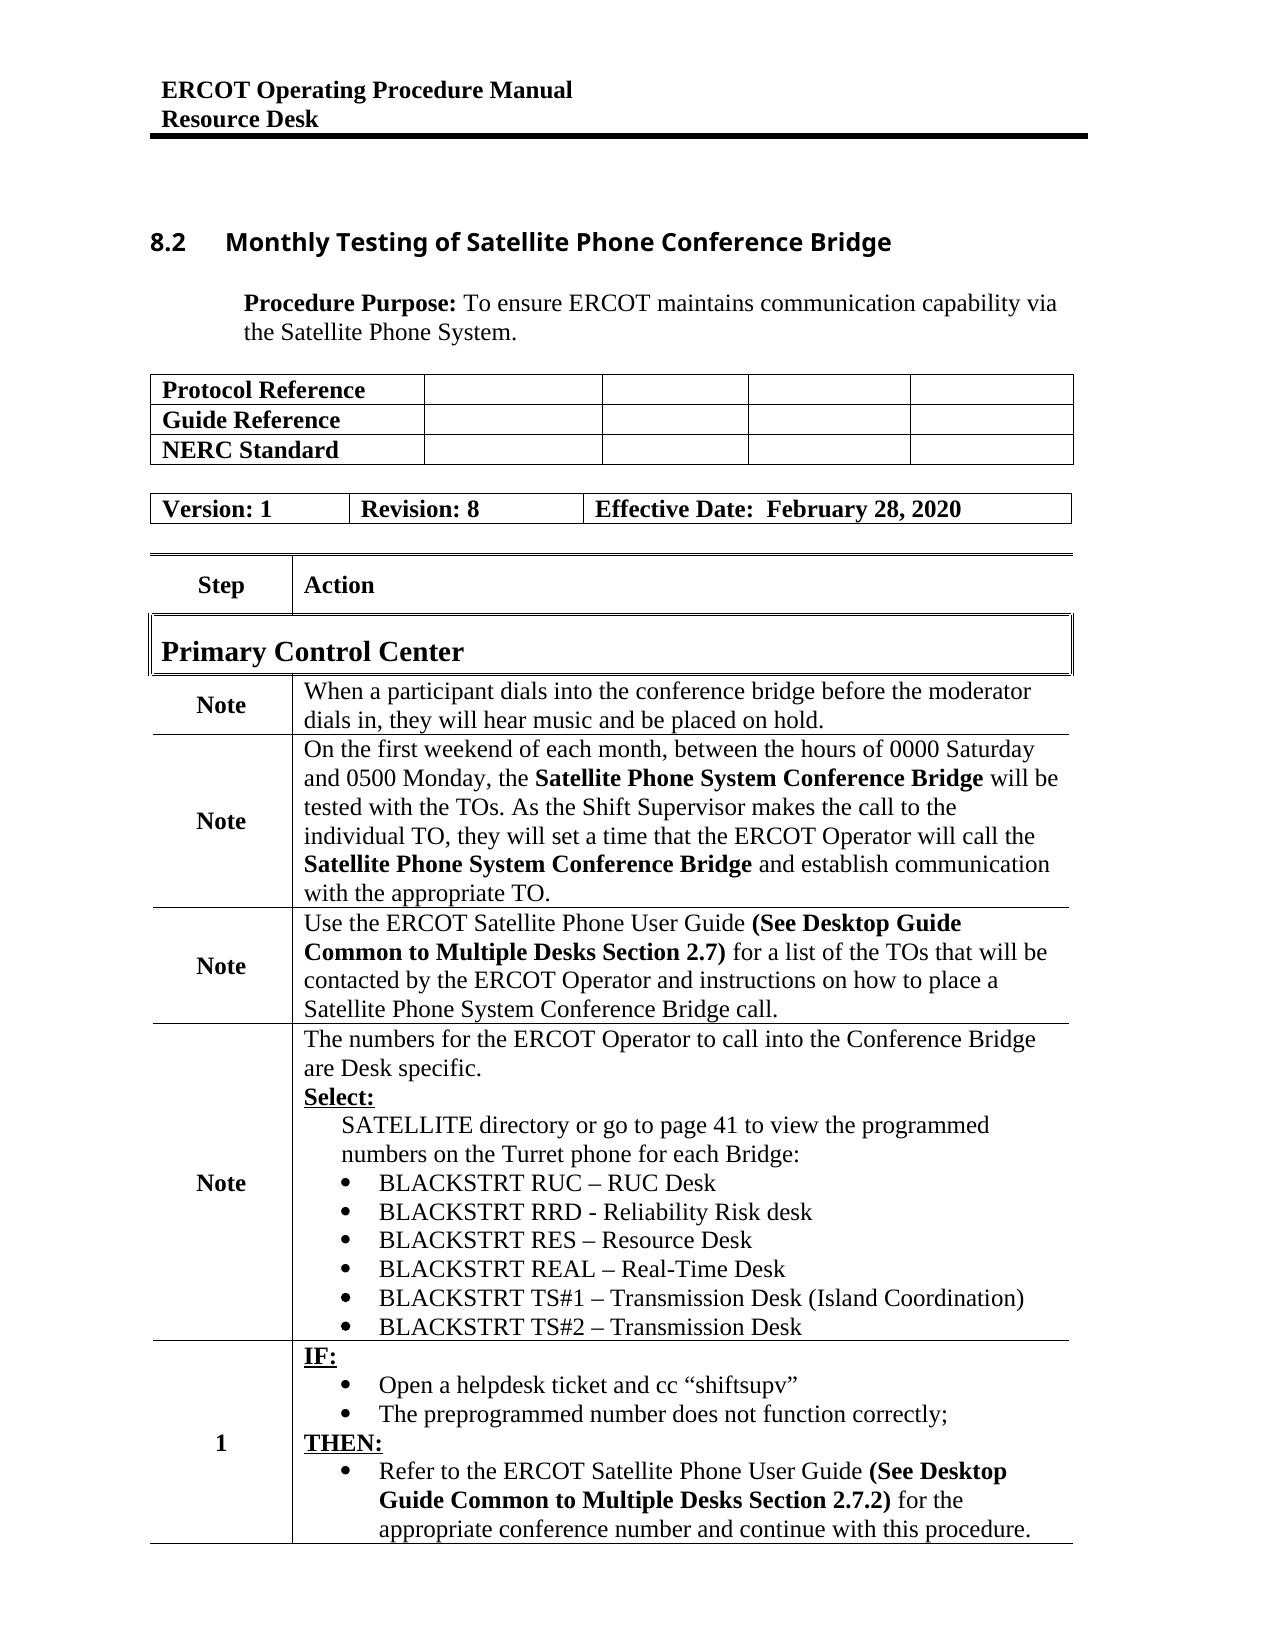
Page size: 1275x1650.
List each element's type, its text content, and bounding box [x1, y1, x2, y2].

table_cell Note [150, 907, 292, 1023]
table_cell [749, 435, 910, 463]
table_header Revision: 8 [350, 494, 583, 523]
table_cell Note [150, 673, 292, 733]
table_header [911, 375, 1073, 404]
table_cell [425, 435, 602, 463]
table_cell [603, 405, 748, 434]
table_header Action [293, 556, 1072, 613]
table_header [749, 375, 910, 404]
table_cell [911, 405, 1073, 434]
table_cell NERC Standard [151, 435, 424, 463]
table_cell Note [150, 734, 292, 907]
table_cell Guide Reference [151, 405, 424, 434]
table_header Effective Date: February 28, 2020 [584, 494, 1071, 523]
subtitle 8.2 Monthly Testing of Satellite Phone Conference Bridge [150, 225, 1087, 259]
table_cell Use the ERCOT Satellite Phone User Guide (See Desktop Guide Common to Multiple Desks Section 2.7) for a list of the TOs that will be contacted by the ERCOT Operator and instructions on how to place a Satellite Phone System Conference Bridge call. [293, 907, 1072, 1023]
table_cell [749, 405, 910, 434]
table_cell [603, 435, 748, 463]
table_header Version: 1 [151, 494, 349, 523]
table_cell [425, 405, 602, 434]
table_cell When a participant dials into the conference bridge before the moderator dials in, they will hear music and be placed on hold. [293, 673, 1072, 733]
table_cell The numbers for the ERCOT Operator to call into the Conference Bridge are Desk specific. Select: SATELLITE directory or go to page 41 to view the programmed numbers on the Turret phone for each Bridge: BLACKSTRT RUC – RUC Desk BLACKSTRT RRD - Reliability Risk desk BLACKSTRT RES – Resource Desk BLACKSTRT REAL – Real-Time Desk BLACKSTRT TS#1 – Transmission Desk (Island Coordination) BLACKSTRT TS#2 – Transmission Desk [293, 1023, 1072, 1340]
table_header [425, 375, 602, 404]
table_cell Note [150, 1023, 292, 1340]
table_cell On the first weekend of each month, between the hours of 0000 Saturday and 0500 Monday, the Satellite Phone System Conference Bridge will be tested with the TOs. As the Shift Supervisor makes the call to the individual TO, they will set a time that the ERCOT Operator will call the Satellite Phone System Conference Bridge and establish communication with the appropriate TO. [293, 734, 1072, 907]
table_cell IF: Open a helpdesk ticket and cc “shiftsupv” The preprogrammed number does not function correctly; THEN: Refer to the ERCOT Satellite Phone User Guide (See Desktop Guide Common to Multiple Desks Section 2.7.2) for the appropriate conference number and continue with this procedure. [293, 1340, 1072, 1543]
table_header Protocol Reference [151, 375, 424, 404]
table_cell [911, 435, 1073, 463]
table_cell 1 [150, 1340, 292, 1543]
text Procedure Purpose: To ensure ERCOT maintains communication capability via the Satellite Phone System. [244, 288, 1087, 345]
table_cell Primary Control Center [150, 613, 1072, 673]
table_header Step [150, 556, 292, 613]
table_header [603, 375, 748, 404]
